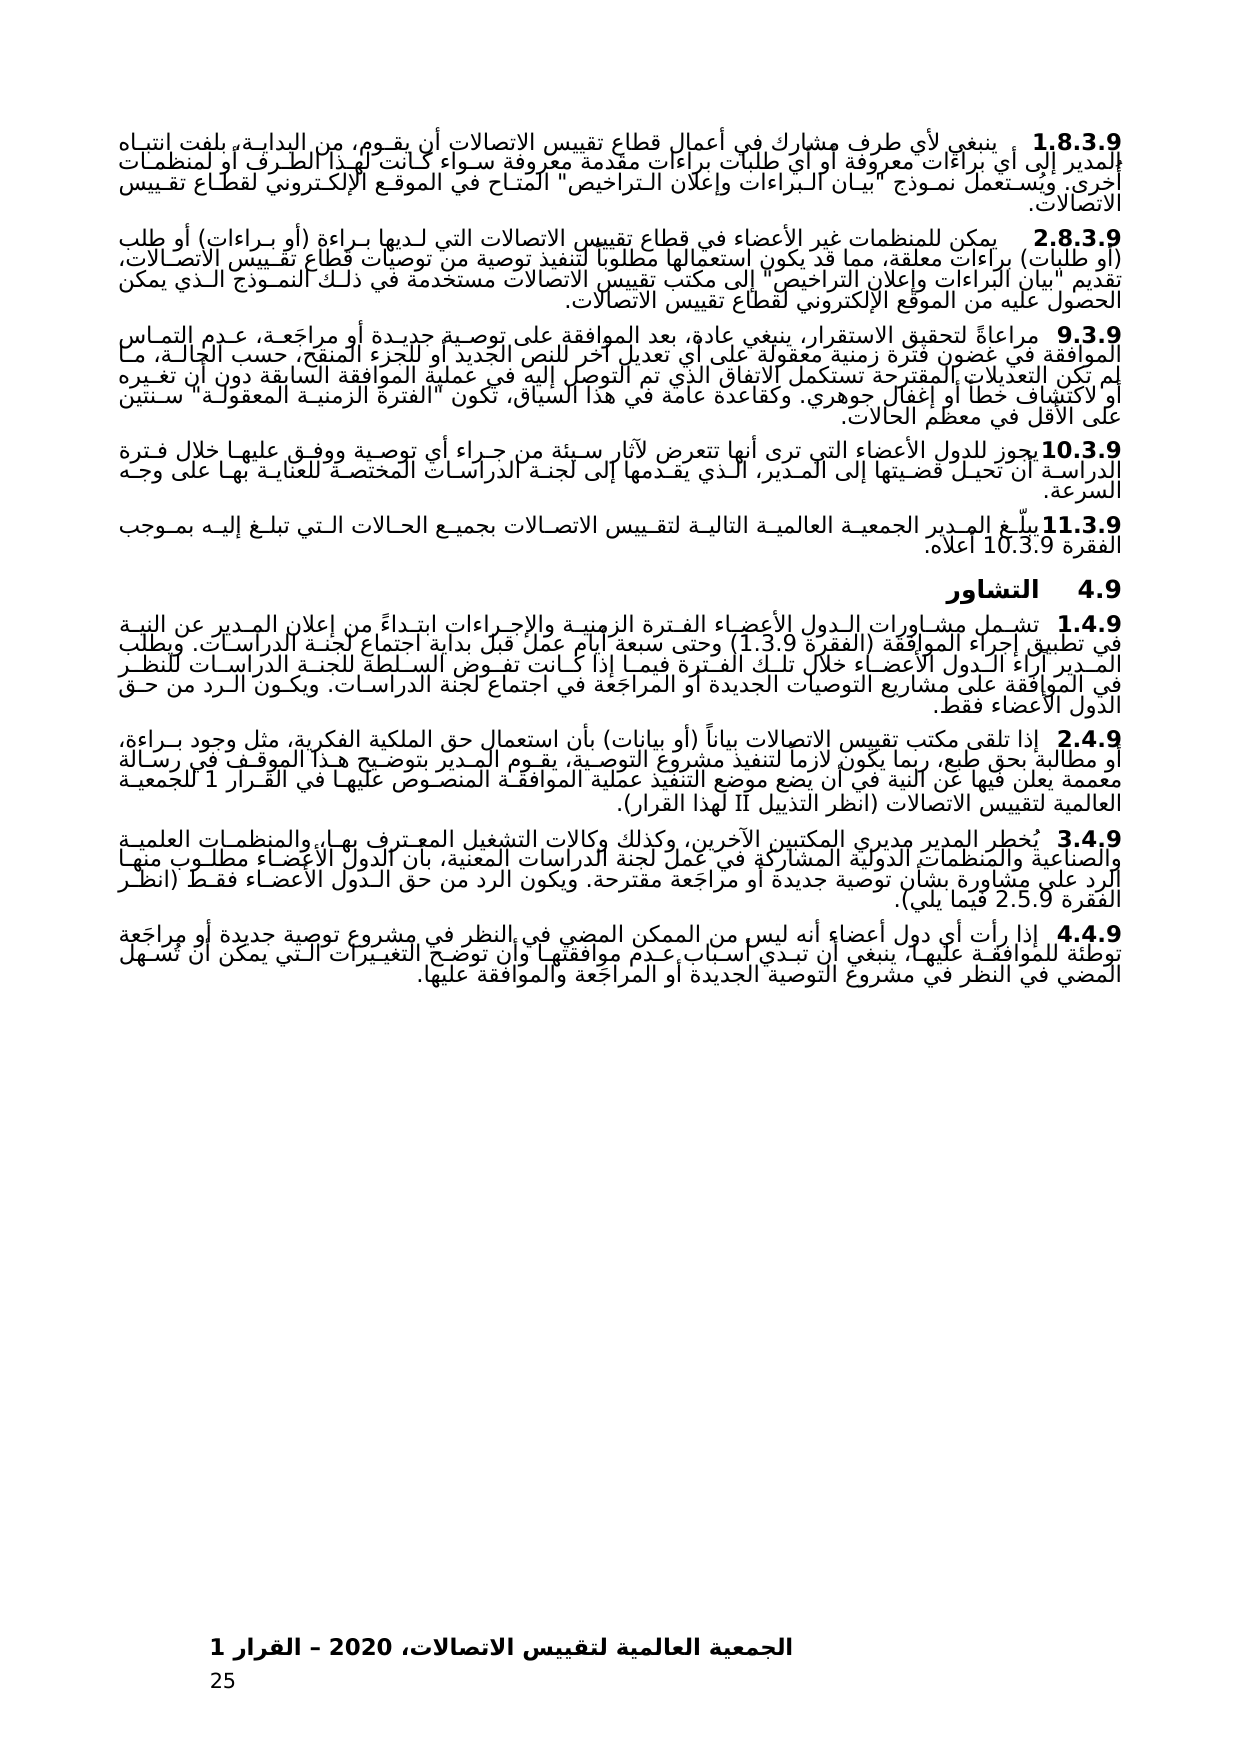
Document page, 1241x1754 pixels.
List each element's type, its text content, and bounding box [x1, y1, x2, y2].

text 1.4.9 تشمل مشاورات الدول الأعضاء الفترة الزمنية والإجراءات ابتداءً من إعلان المدير عن النية في تطبيق إجراء الموافقة (الفقرة 1.3.9) وحتى سبعة أيام عمل قبل بداية اجتماع لجنة الدراسات. ويطلب المدير آراء الدول الأعضاء خلال تلك الفترة فيما إذا كانت تفوض السلطة للجنة الدراسات للنظر في الموافقة على مشاريع التوصيات الجديدة أو المراجَعة في اجتماع لجنة الدراسات. ويكون الرد من حق الدول الأعضاء فقط. [118, 616, 1122, 719]
text 9.3.9 مراعاةً لتحقيق الاستقرار، ينبغي عادة، بعد الموافقة على توصية جديدة أو مراجَعة، عدم التماس الموافقة في غضون فترة زمنية معقولة على أي تعديل آخر للنص الجديد أو للجزء المنقح، حسب الحالة، ما لم تكن التعديلات المقترحة تستكمل الاتفاق الذي تم التوصل إليه في عملية الموافقة السابقة دون أن تغيره أو لاكتشاف خطأ أو إغفال جوهري. وكقاعدة عامة في هذا السياق، تكون "الفترة الزمنية المعقولة" سنتين على الأقل في معظم الحالات. [118, 327, 1122, 430]
text 11.3.9 يبلّغ المدير الجمعية العالمية التالية لتقييس الاتصالات بجميع الحالات التي تبلغ إليه بموجب الفقرة 10.3.9 أعلاه. [118, 517, 1122, 559]
text 2.8.3.9 يمكن للمنظمات غير الأعضاء في قطاع تقييس الاتصالات التي لديها براءة (أو براءات) أو طلب (أو طلبات) براءات معلقة، مما قد يكون استعمالها مطلوباً لتنفيذ توصية من توصيات قطاع تقييس الاتصالات، تقديم "بيان البراءات وإعلان التراخيص" إلى مكتب تقييس الاتصالات مستخدمة في ذلك النموذج الذي يمكن الحصول عليه من الموقع الإلكتروني لقطاع تقييس الاتصالات. [118, 229, 1122, 314]
text 1.8.3.9 ينبغي لأي طرف مشارك في أعمال قطاع تقييس الاتصالات أن يقوم، من البداية، بلفت انتباه المدير إلى أي براءات معروفة أو أي طلبات براءات مقدمة معروفة سواء كانت لهذا الطرف أو لمنظمات أُخرى. ويُستعمل نموذج "بيان البراءات وإعلان التراخيص" المتاح في الموقع الإلكتروني لقطاع تقييس الاتصالات. [118, 134, 1122, 216]
text 3.4.9 يُخطر المدير مديري المكتبين الآخرين، وكذلك وكالات التشغيل المعترف بها، والمنظمات العلمية والصناعية والمنظمات الدولية المشاركة في عمل لجنة الدراسات المعنية، بأن الدول الأعضاء مطلوب منها الرد على مشاورة بشأن توصية جديدة أو مراجَعة مقترحة. ويكون الرد من حق الدول الأعضاء فقط (انظر الفقرة 2.5.9 فيما يلي). [118, 831, 1122, 913]
subtitle 4.9 التشاور [118, 580, 1122, 603]
text 4.4.9 إذا رأت أي دول أعضاء أنه ليس من الممكن المضي في النظر في مشروع توصية جديدة أو مراجَعة توطئة للموافقة عليها، ينبغي أن تبدي أسباب عدم موافقتها وأن توضح التغييرات التي يمكن أن تُسهل المضي في النظر في مشروع التوصية الجديدة أو المراجَعة والموافقة عليها. [118, 926, 1122, 987]
text 2.4.9 إذا تلقى مكتب تقييس الاتصالات بياناً (أو بيانات) بأن استعمال حق الملكية الفكرية، مثل وجود براءة، أو مطالبة بحق طبع، ربما يكون لازماً لتنفيذ مشروع التوصية، يقوم المدير بتوضيح هذا الموقف في رسالة معممة يعلن فيها عن النية في أن يضع موضع التنفيذ عملية الموافقة المنصوص عليها في القرار 1 للجمعية العالمية لتقييس الاتصالات (انظر التذييل II لهذا القرار). [118, 731, 1122, 818]
text 10.3.9 يجوز للدول الأعضاء التي ترى أنها تتعرض لآثار سيئة من جراء أي توصية ووفق عليها خلال فترة الدراسة أن تحيل قضيتها إلى المدير، الذي يقدمها إلى لجنة الدراسات المختصة للعناية بها على وجه السرعة. [118, 442, 1122, 504]
